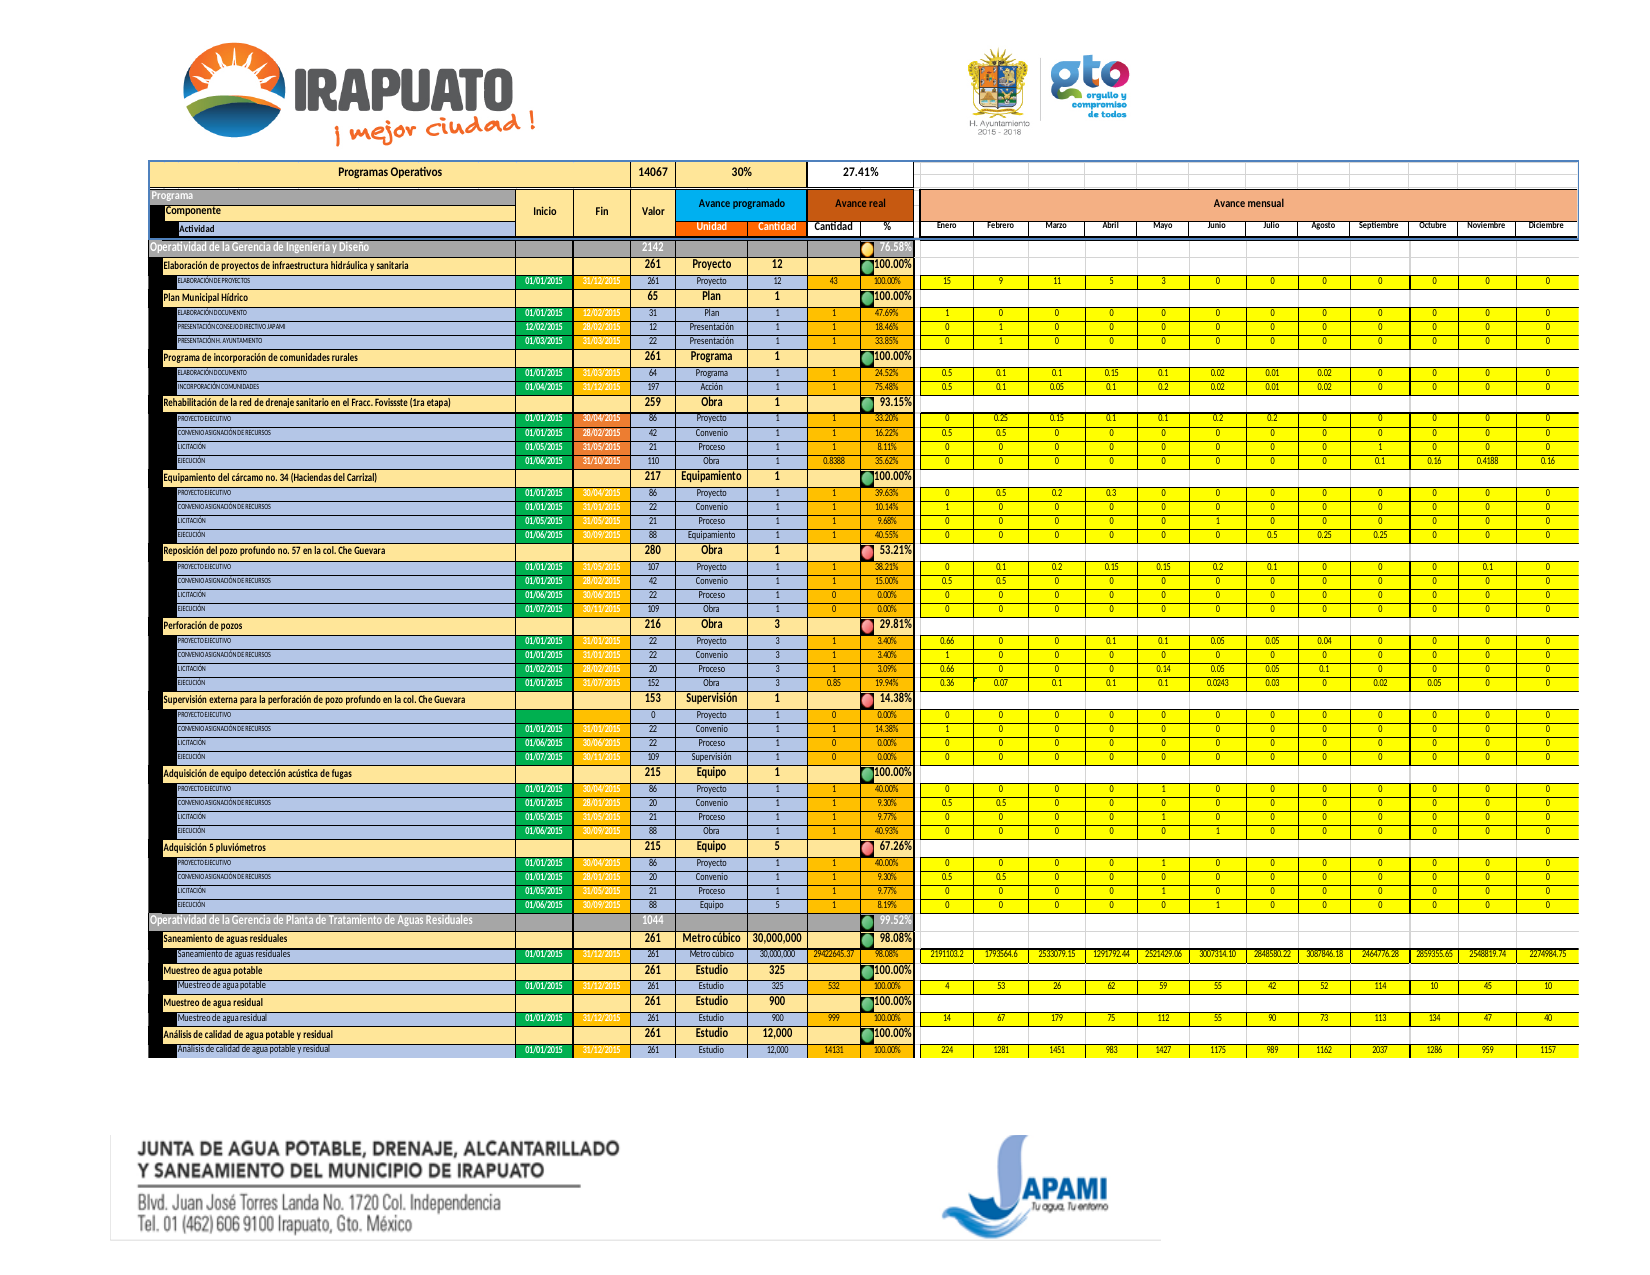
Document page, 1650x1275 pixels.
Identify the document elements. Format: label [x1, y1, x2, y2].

picture [109, 1135, 1161, 1242]
picture [147, 16, 1185, 158]
